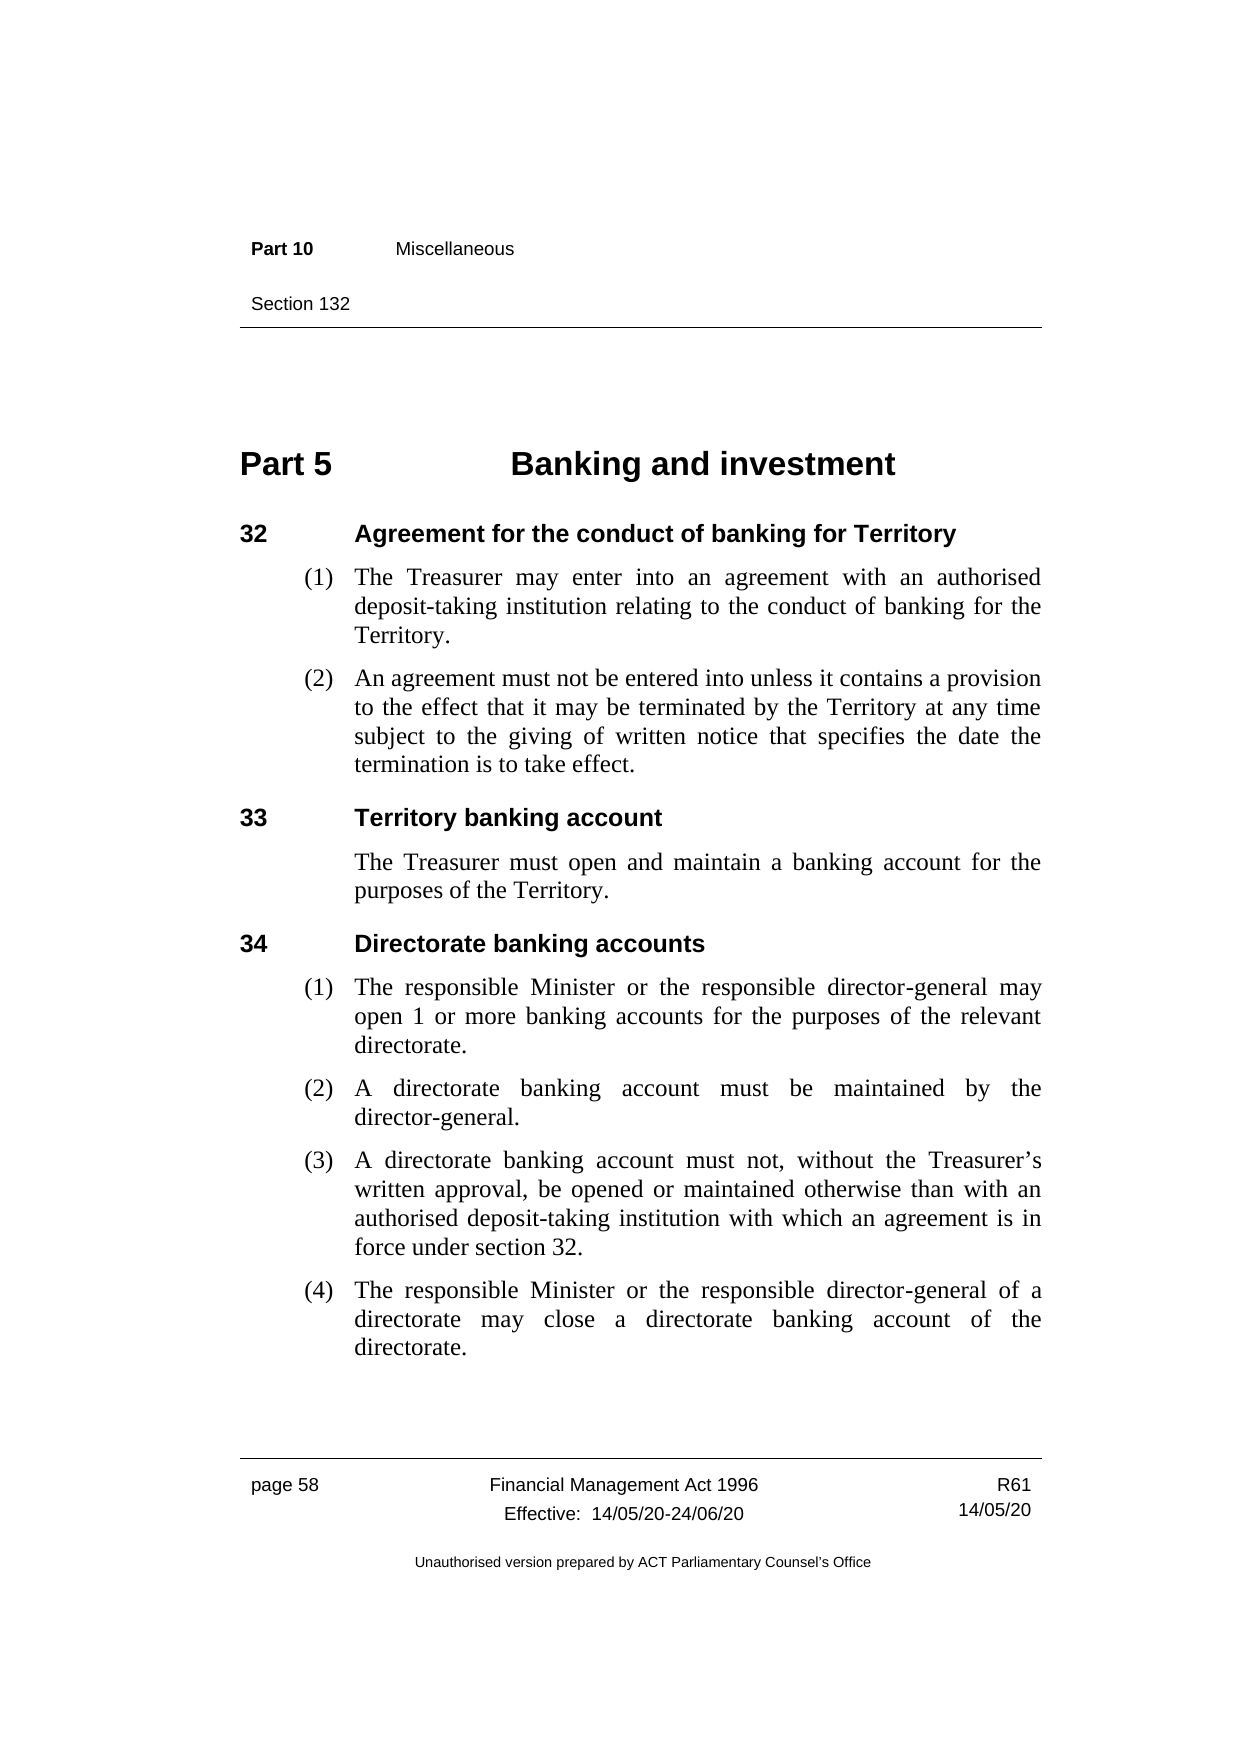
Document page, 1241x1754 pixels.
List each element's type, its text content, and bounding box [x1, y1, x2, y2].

text 33 Territory banking account [239, 803, 1042, 832]
text (2) An agreement must not be entered into unless it contains a provision to the effect that it may be terminated by the Territory at any time subject to the giving of written notice that specifies the date the termination is to take effect. [239, 663, 1042, 778]
text (1) The Treasurer may enter into an agreement with an authorised deposit-taking institution relating to the conduct of banking for the Territory. [239, 562, 1042, 649]
text The Treasurer must open and maintain a banking account for the purposes of the Territory. [354, 847, 1042, 904]
text (1) The responsible Minister or the responsible director-general may open 1 or more banking accounts for the purposes of the relevant directorate. [239, 972, 1042, 1059]
text (4) The responsible Minister or the responsible director-general of a directorate may close a directorate banking account of the directorate. [239, 1275, 1042, 1361]
text (2) A directorate banking account must be maintained by the director-general. [239, 1073, 1042, 1131]
text Part 5 Banking and investment [239, 444, 1042, 482]
text (3) A directorate banking account must not, without the Treasurer’s written approval, be opened or maintained otherwise than with an authorised deposit-taking institution with which an agreement is in force under section 32. [239, 1145, 1042, 1260]
text 34 Directorate banking accounts [239, 929, 1042, 958]
text 32 Agreement for the conduct of banking for Territory [239, 519, 1042, 548]
